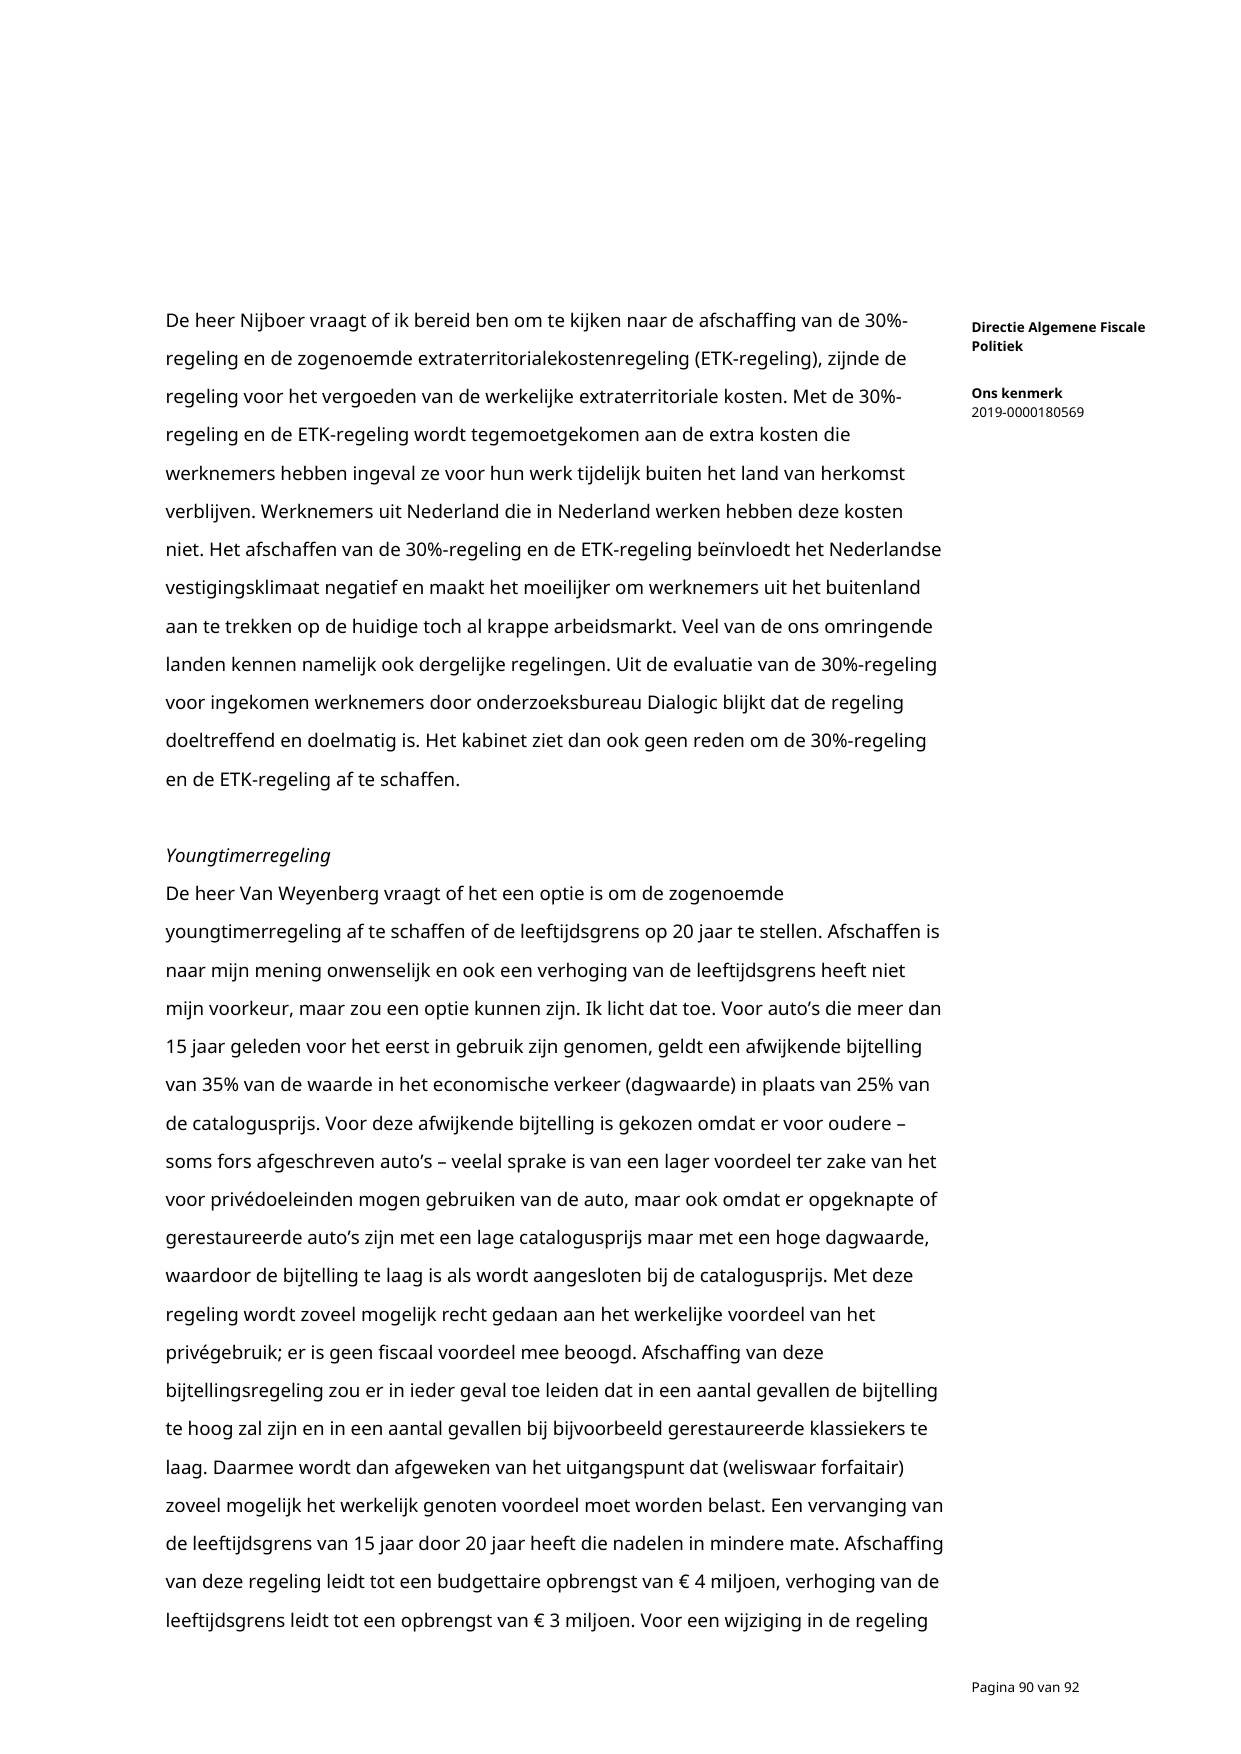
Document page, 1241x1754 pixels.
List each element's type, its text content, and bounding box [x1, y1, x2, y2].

text Youngtimerregeling [165, 842, 945, 868]
text De heer Nijboer vraagt of ik bereid ben om te kijken naar de afschaffing van de 30%-regeling en de zogenoemde extraterritorialekostenregeling (ETK-regeling), zijnde de regeling voor het vergoeden van de werkelijke extraterritoriale kosten. Met de 30%-regeling en de ETK-regeling wordt tegemoetgekomen aan de extra kosten die werknemers hebben ingeval ze voor hun werk tijdelijk buiten het land van herkomst verblijven. Werknemers uit Nederland die in Nederland werken hebben deze kosten niet. Het afschaffen van de 30%-regeling en de ETK-regeling beïnvloedt het Nederlandse vestigingsklimaat negatief en maakt het moeilijker om werknemers uit het buitenland aan te trekken op de huidige toch al krappe arbeidsmarkt. Veel van de ons omringende landen kennen namelijk ook dergelijke regelingen. Uit de evaluatie van de 30%-regeling voor ingekomen werknemers door onderzoeksbureau Dialogic blijkt dat de regeling doeltreffend en doelmatig is. Het kabinet ziet dan ook geen reden om de 30%-regeling en de ETK-regeling af te schaffen. [165, 307, 945, 791]
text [165, 881, 945, 1632]
